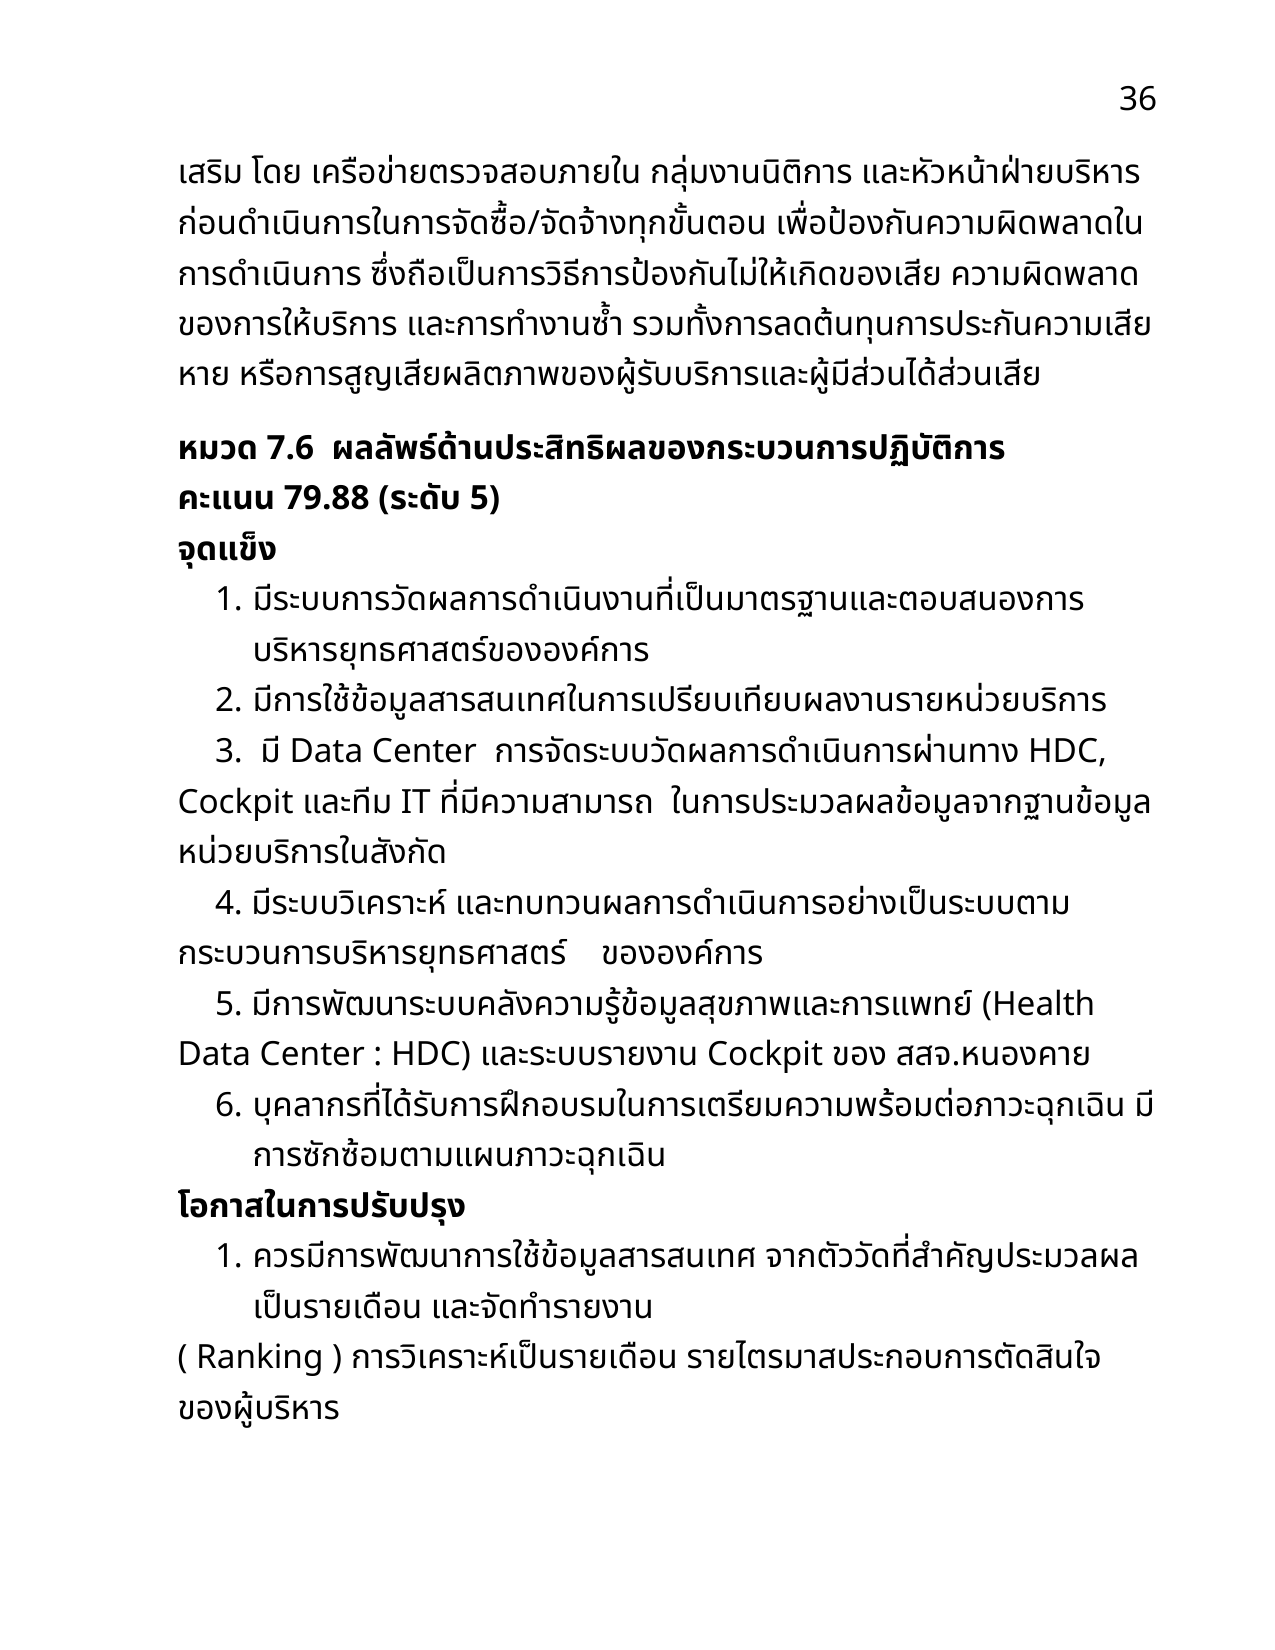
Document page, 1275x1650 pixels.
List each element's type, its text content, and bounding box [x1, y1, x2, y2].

list ( Ranking ) การวิเคราะห์เป็นรายเดือน รายไตรมาสประกอบการตัดสินใจของผู้บริหาร [177, 1333, 1157, 1434]
text หมวด 7.6 ผลลัพธ์ด้านประสิทธิผลของกระบวนการปฏิบัติการ [177, 423, 1157, 474]
list มีการใช้ข้อมูลสารสนเทศในการเปรียบเทียบผลงานรายหน่วยบริการ [215, 676, 1157, 727]
list มีระบบวิเคราะห์ และทบทวนผลการดำเนินการอย่างเป็นระบบตามกระบวนการบริหารยุทธศาสตร์ ขององค์การ [177, 878, 1157, 979]
list ควรมีการพัฒนาการใช้ข้อมูลสารสนเทศ จากตัววัดที่สำคัญประมวลผลเป็นรายเดือน และจัดทำรายงาน [215, 1232, 1157, 1333]
list บุคลากรที่ได้รับการฝึกอบรมในการเตรียมความพร้อมต่อภาวะฉุกเฉิน มีการซักซ้อมตามแผนภาวะฉุกเฉิน [215, 1081, 1157, 1182]
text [177, 148, 1157, 401]
list มีการพัฒนาระบบคลังความรู้ข้อมูลสุขภาพและการแพทย์ (Health Data Center : HDC) และระบบรายงาน Cockpit ของ สสจ.หนองคาย [177, 979, 1157, 1081]
list มีระบบการวัดผลการดำเนินงานที่เป็นมาตรฐานและตอบสนองการบริหารยุทธศาสตร์ขององค์การ [215, 575, 1157, 676]
list มี Data Center การจัดระบบวัดผลการดำเนินการผ่านทาง HDC, Cockpit และทีม IT ที่มีความสามารถ ในการประมวลผลข้อมูลจากฐานข้อมูลหน่วยบริการในสังกัด [177, 727, 1157, 878]
text คะแนน 79.88 (ระดับ 5) [177, 474, 1157, 525]
text โอกาสในการปรับปรุง [177, 1182, 1157, 1232]
text จุดแข็ง [177, 525, 1157, 575]
